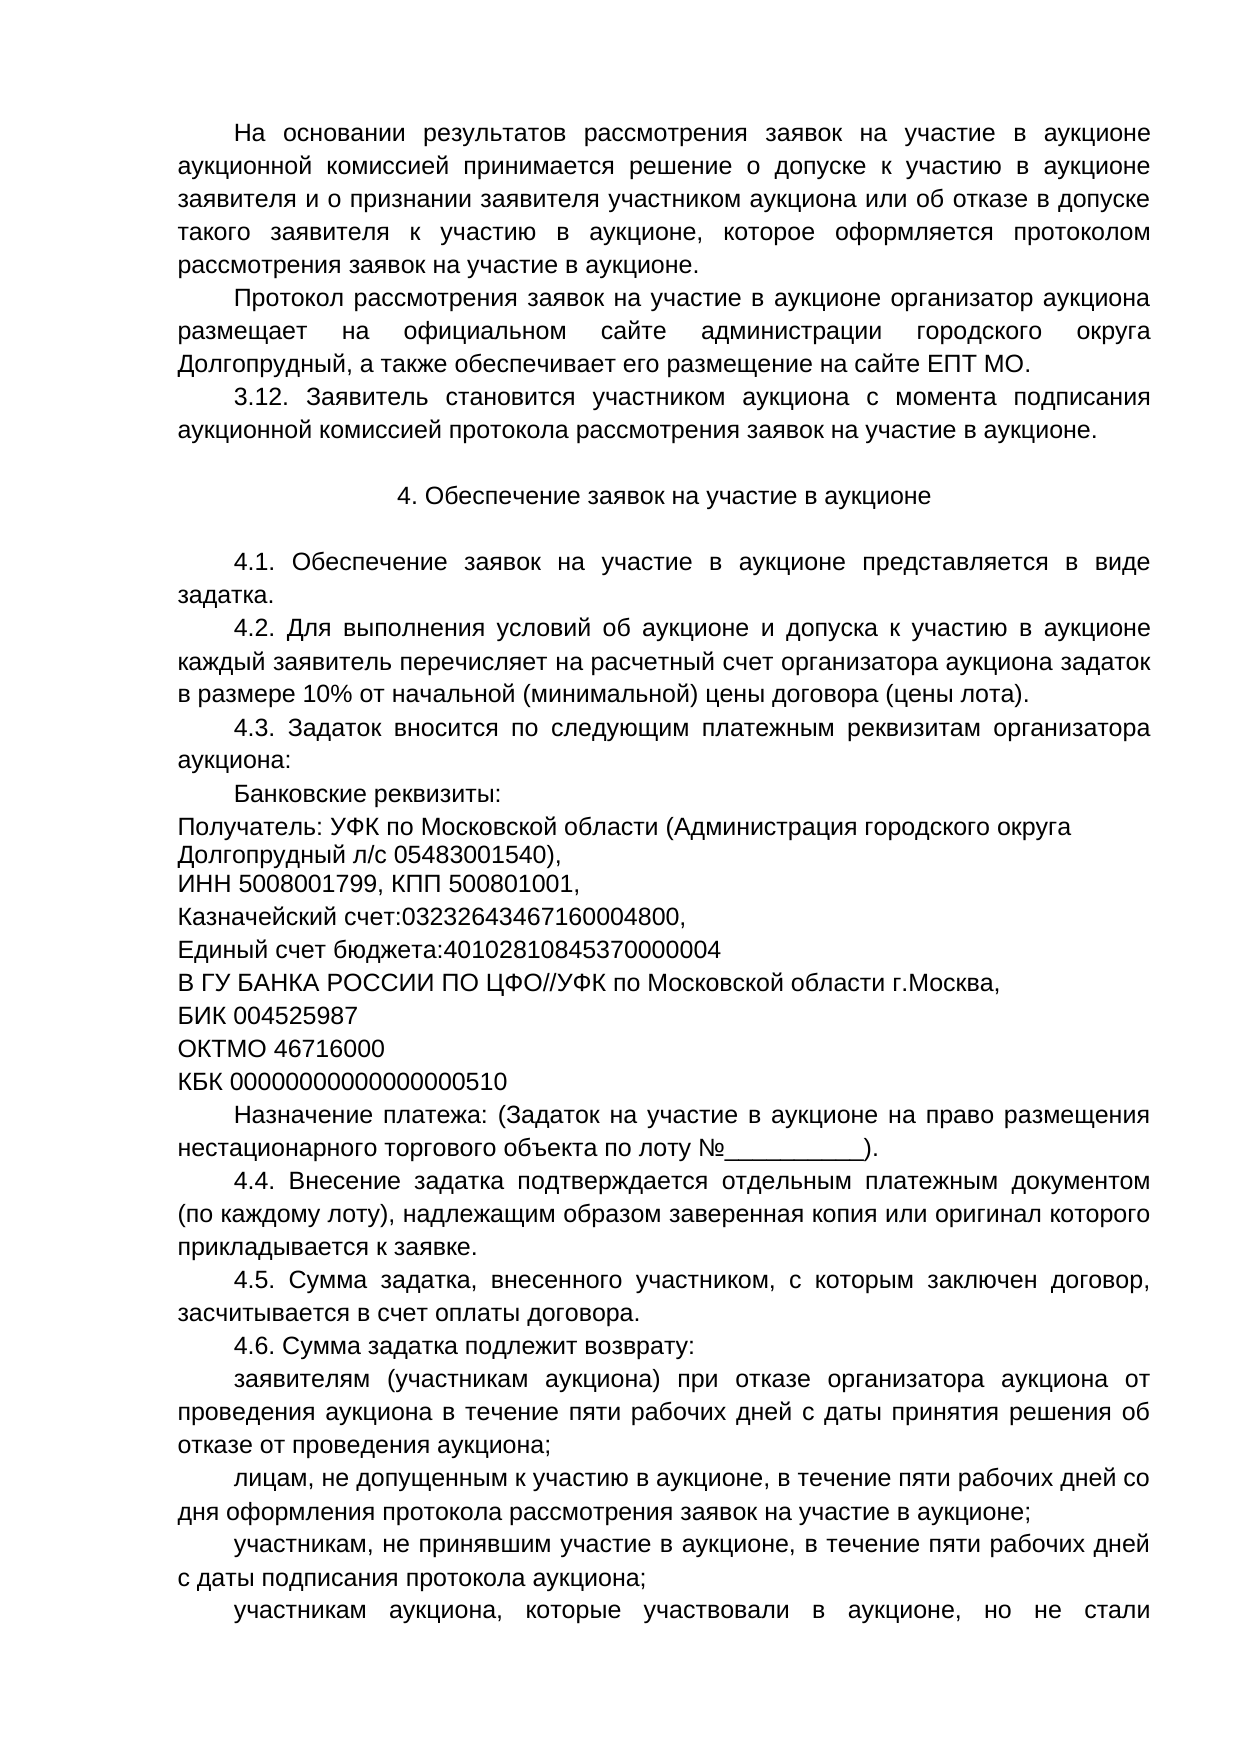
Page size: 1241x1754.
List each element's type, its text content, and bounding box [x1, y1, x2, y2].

text Казначейский счет:03232643467160004800, [177, 902, 1152, 931]
text 4.4. Внесение задатка подтверждается отдельным платежным документом (по каждому лоту), надлежащим образом заверенная копия или оригинал которого прикладывается к заявке. [177, 1166, 1152, 1261]
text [177, 1596, 1152, 1624]
text БИК 004525987 [177, 1001, 1152, 1030]
text участникам, не принявшим участие в аукционе, в течение пяти рабочих дней с даты подписания протокола аукциона; [177, 1529, 1152, 1591]
text На основании результатов рассмотрения заявок на участие в аукционе аукционной комиссией принимается решение о допуске к участию в аукционе заявителя и о признании заявителя участником аукциона или об отказе в допуске такого заявителя к участию в аукционе, которое оформляется протоколом рассмотрения заявок на участие в аукционе. [177, 118, 1152, 279]
text 4.6. Сумма задатка подлежит возврату: [177, 1331, 1152, 1360]
text Единый счет бюджета:40102810845370000004 [177, 935, 1152, 964]
text Назначение платежа: (Задаток на участие в аукционе на право размещения нестационарного торгового объекта по лоту №__________). [177, 1100, 1152, 1162]
text В ГУ БАНКА РОССИИ ПО ЦФО//УФК по Московской области г.Москва, [177, 968, 1152, 997]
text 4.1. Обеспечение заявок на участие в аукционе представляется в виде задатка. [177, 547, 1152, 609]
text Получатель: УФК по Московской области (Администрация городского округа Долгопрудный л/с 05483001540), [177, 812, 1152, 869]
text 4.5. Сумма задатка, внесенного участником, с которым заключен договор, засчитывается в счет оплаты договора. [177, 1265, 1152, 1327]
text КБК 00000000000000000510 [177, 1067, 1152, 1096]
text Протокол рассмотрения заявок на участие в аукционе организатор аукциона размещает на официальном сайте администрации городского округа Долгопрудный, а также обеспечивает его размещение на сайте ЕПТ МО. [177, 283, 1152, 378]
text 4.2. Для выполнения условий об аукционе и допуска к участию в аукционе каждый заявитель перечисляет на расчетный счет организатора аукциона задаток в размере 10% от начальной (минимальной) цены договора (цены лота). [177, 613, 1152, 708]
text лицам, не допущенным к участию в аукционе, в течение пяти рабочих дней со дня оформления протокола рассмотрения заявок на участие в аукционе; [177, 1463, 1152, 1525]
text Банковские реквизиты: [177, 778, 1152, 807]
text ОКТМО 46716000 [177, 1034, 1152, 1063]
text заявителям (участникам аукциона) при отказе организатора аукциона от проведения аукциона в течение пяти рабочих дней с даты принятия решения об отказе от проведения аукциона; [177, 1364, 1152, 1459]
text ИНН 5008001799, КПП 500801001, [177, 869, 1152, 898]
text 4. Обеспечение заявок на участие в аукционе [177, 481, 1152, 510]
text 3.12. Заявитель становится участником аукциона с момента подписания аукционной комиссией протокола рассмотрения заявок на участие в аукционе. [177, 382, 1152, 444]
text 4.3. Задаток вносится по следующим платежным реквизитам организатора аукциона: [177, 712, 1152, 774]
